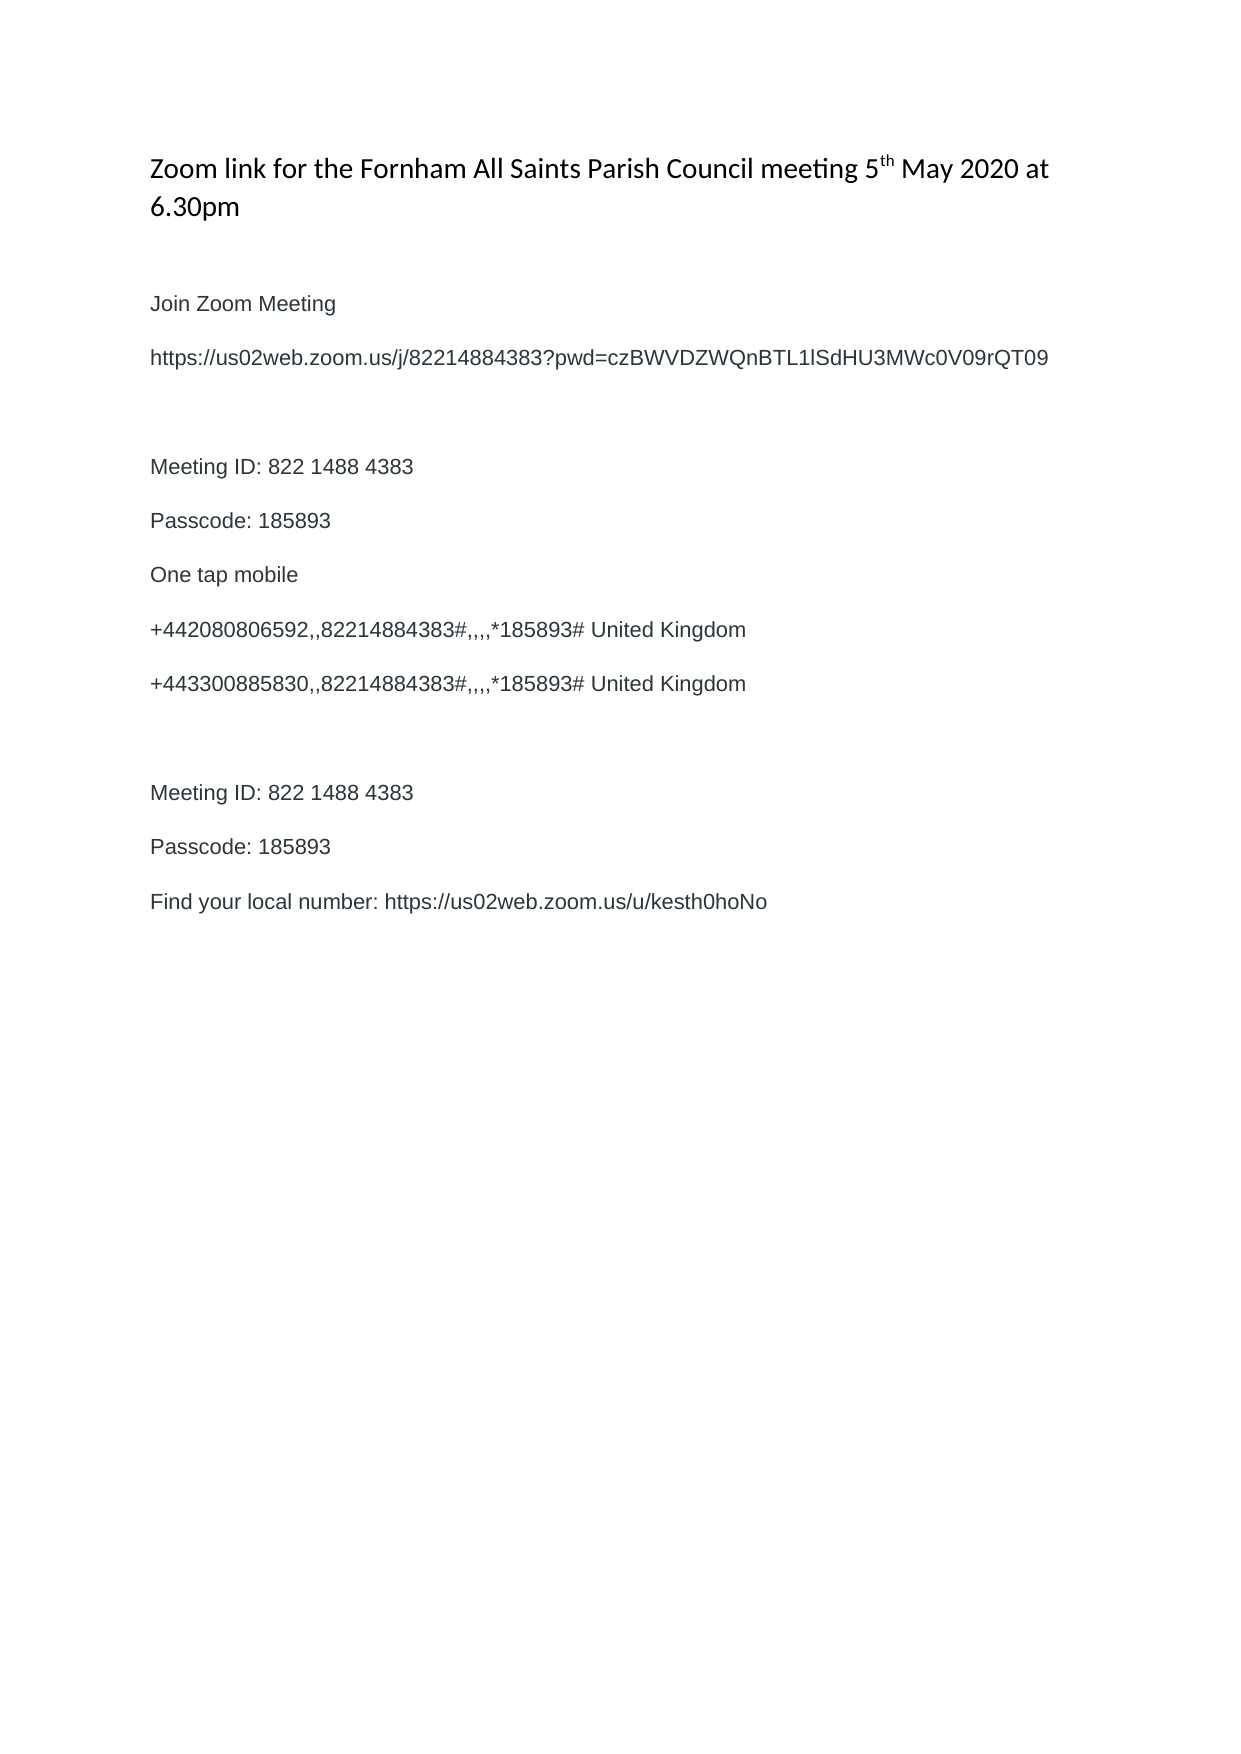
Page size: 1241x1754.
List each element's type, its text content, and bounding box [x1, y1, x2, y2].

text +442080806592,,82214884383#,,,,*185893# United Kingdom [150, 617, 1090, 642]
text Passcode: 185893 [150, 834, 1090, 859]
text Join Zoom Meeting [150, 290, 1090, 316]
text Meeting ID: 822 1488 4383 [150, 780, 1090, 805]
text Find your local number: https://us02web.zoom.us/u/kesth0hoNo [150, 888, 1090, 914]
text +443300885830,,82214884383#,,,,*185893# United Kingdom [150, 671, 1090, 696]
text https://us02web.zoom.us/j/82214884383?pwd=czBWVDZWQnBTL1lSdHU3MWc0V09rQT09 [150, 345, 1090, 370]
text Meeting ID: 822 1488 4383 [150, 453, 1090, 479]
text One tap mobile [150, 562, 1090, 587]
text Passcode: 185893 [150, 508, 1090, 533]
text Zoom link for the Fornham All Saints Parish Council meeting 5th May 2020 at 6.30pm [150, 150, 1090, 224]
